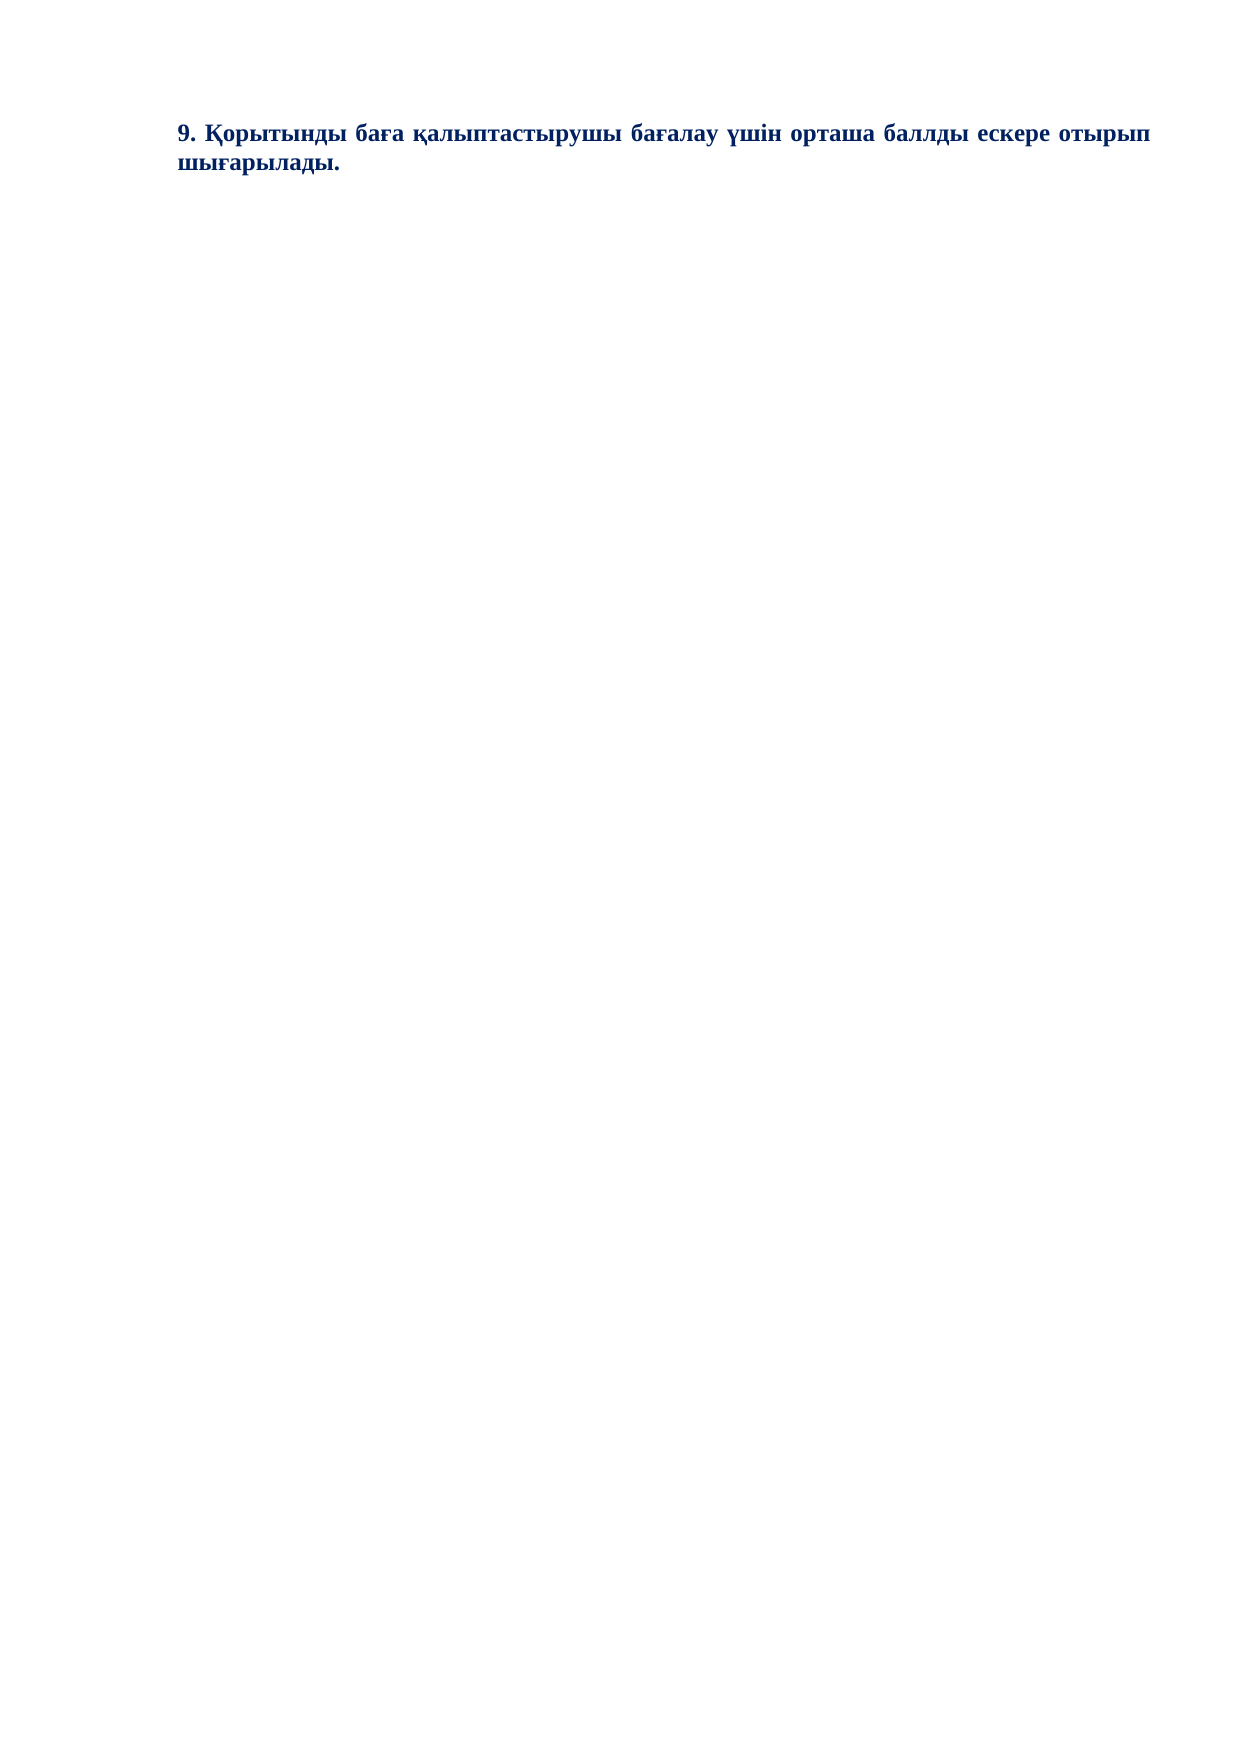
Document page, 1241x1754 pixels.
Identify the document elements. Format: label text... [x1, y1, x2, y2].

text 9. Қорытынды баға қалыптастырушы бағалау үшін орташа баллды ескере отырып шығарылады. [177, 118, 1152, 176]
